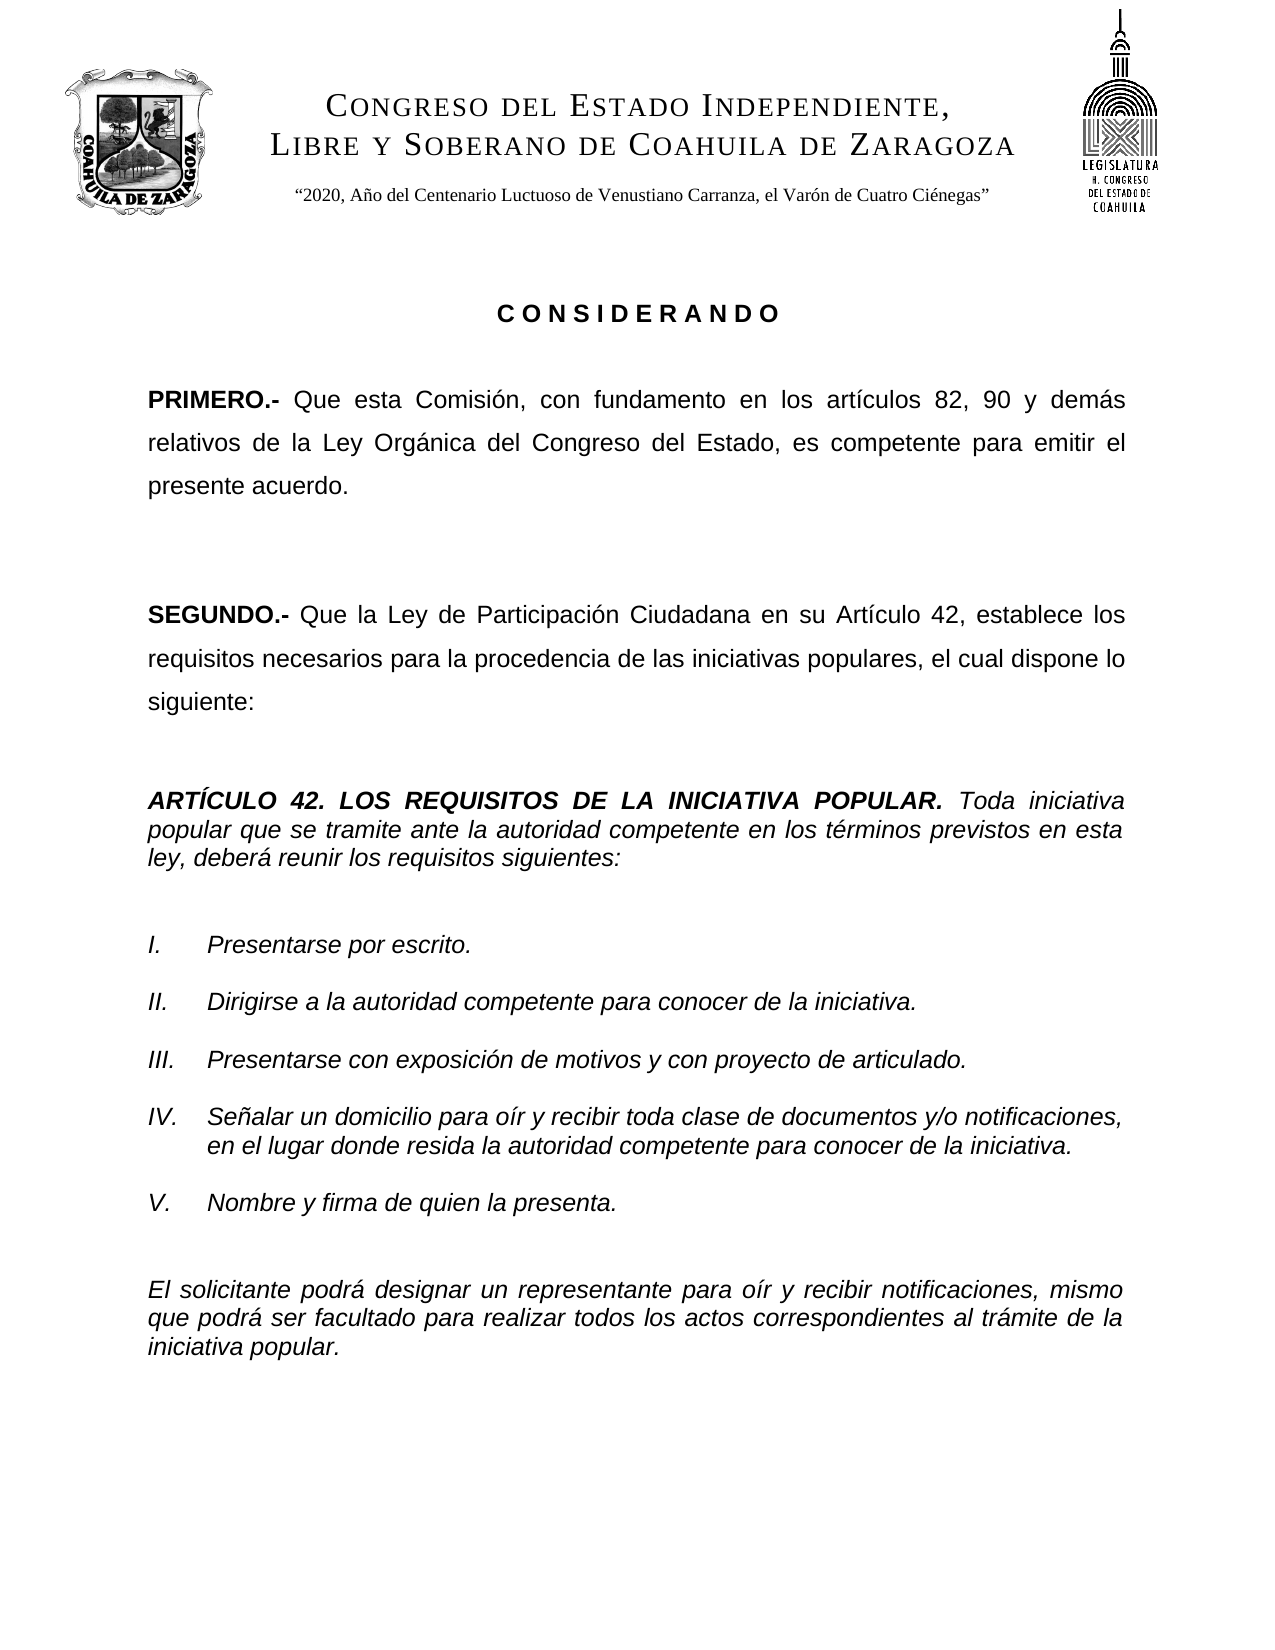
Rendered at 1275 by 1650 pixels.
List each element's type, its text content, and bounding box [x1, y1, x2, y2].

text I. Presentarse por escrito. [148, 930, 1127, 958]
text El solicitante podrá designar un representante para oír y recibir notificaciones, mismo que podrá ser facultado para realizar todos los actos correspondientes al trámite de la iniciativa popular. [148, 1275, 1127, 1361]
text ARTÍCULO 42. LOS REQUISITOS DE LA INICIATIVA POPULAR. Toda iniciativa popular que se tramite ante la autoridad competente en los términos previstos en esta ley, deberá reunir los requisitos siguientes: [148, 786, 1127, 872]
text PRIMERO.- Que esta Comisión, con fundamento en los artículos 82, 90 y demás relativos de la Ley Orgánica del Congreso del Estado, es competente para emitir el presente acuerdo. [148, 385, 1127, 500]
text IV. Señalar un domicilio para oír y recibir toda clase de documentos y/o notificaciones, en el lugar donde resida la autoridad competente para conocer de la iniciativa. [148, 1102, 1127, 1160]
picture [1083, 9, 1158, 212]
text II. Dirigirse a la autoridad competente para conocer de la iniciativa. [148, 987, 1127, 1016]
picture [64, 69, 213, 215]
text III. Presentarse con exposición de motivos y con proyecto de articulado. [148, 1045, 1127, 1073]
text V. Nombre y firma de quien la presenta. [148, 1188, 1127, 1217]
text C O N S I D E R A N D O [148, 299, 1127, 327]
text SEGUNDO.- Que la Ley de Participación Ciudadana en su Artículo 42, establece los requisitos necesarios para la procedencia de las iniciativas populares, el cual dispone lo siguiente: [148, 601, 1127, 716]
